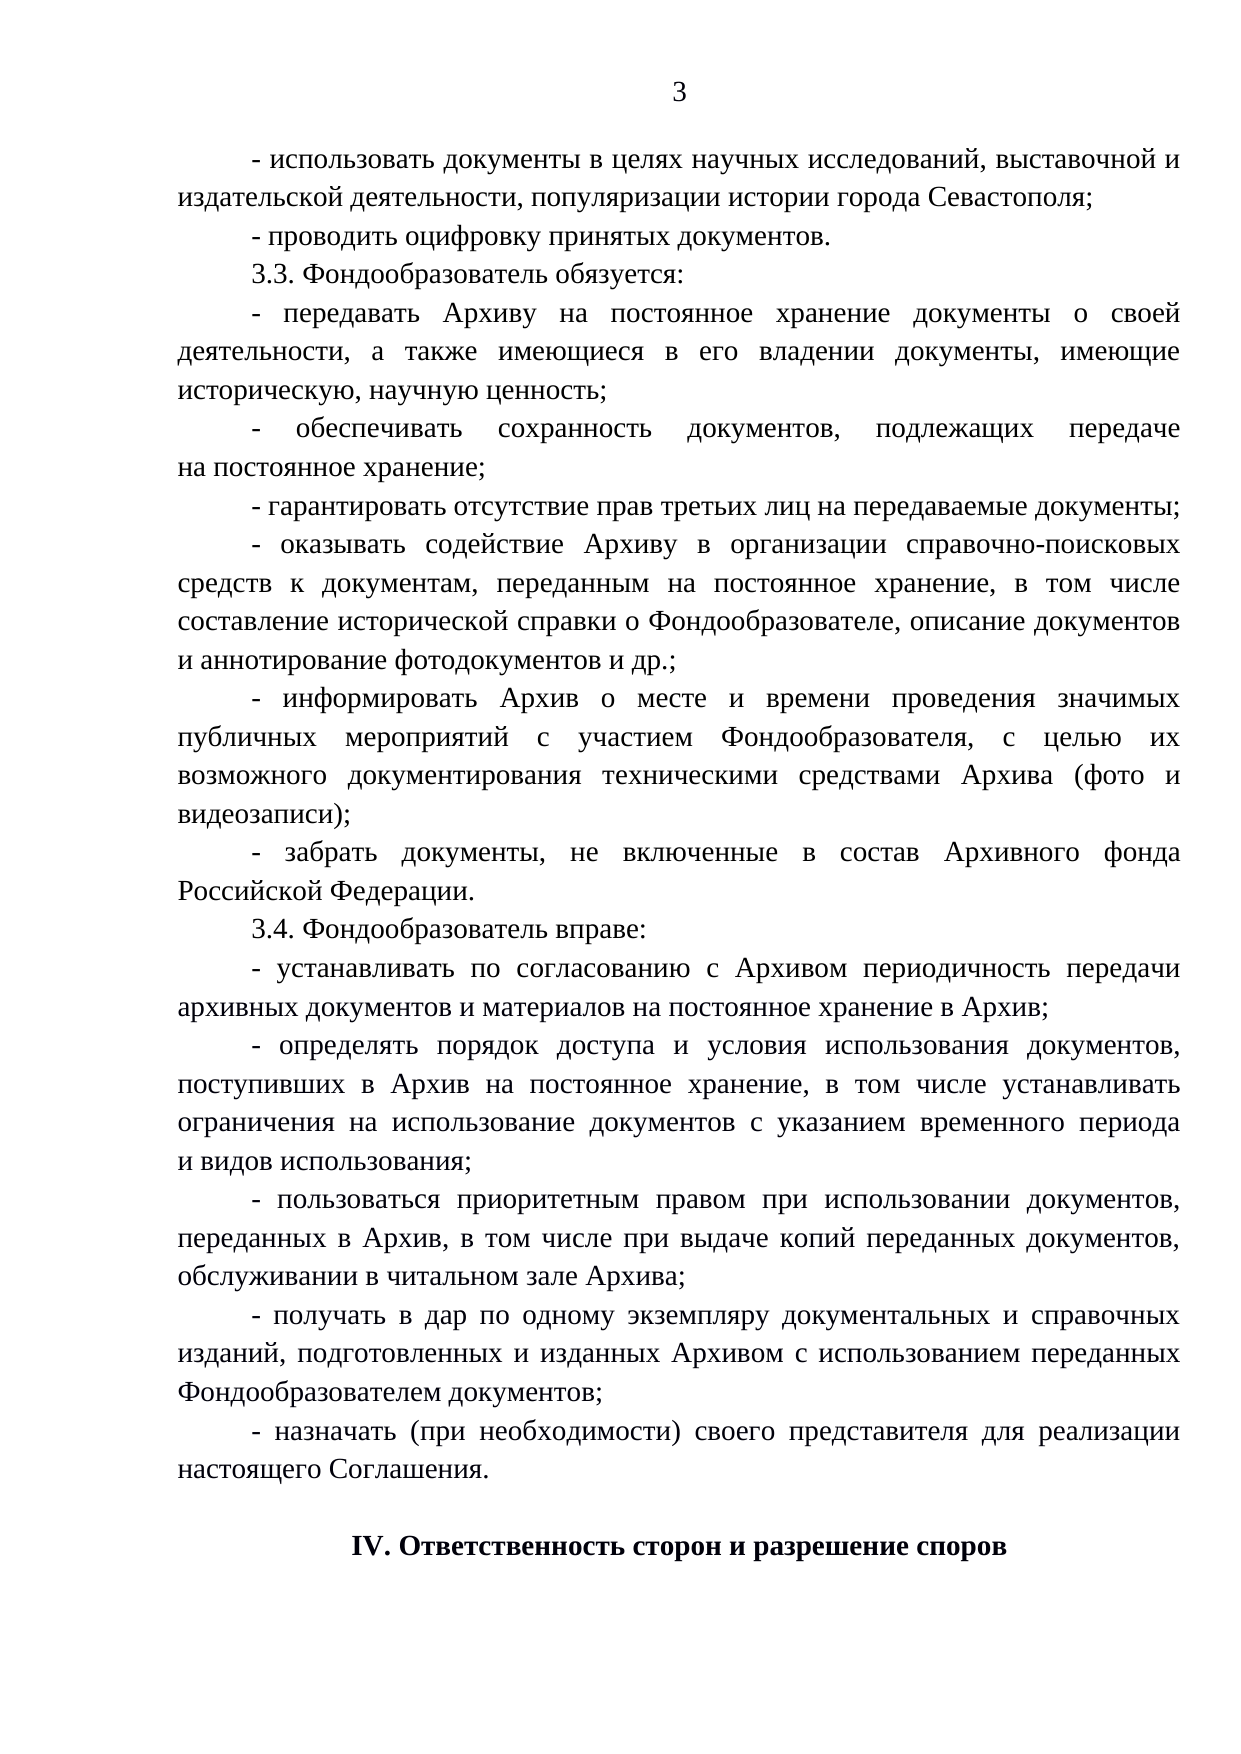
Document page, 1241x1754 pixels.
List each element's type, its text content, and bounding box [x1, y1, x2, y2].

text - пользоваться приоритетным правом при использовании документов, переданных в Архив, в том числе при выдаче копий переданных документов, обслуживании в читальном зале Архива; [177, 1181, 1181, 1292]
text - назначать (при необходимости) своего представителя для реализации настоящего Соглашения. [177, 1413, 1181, 1485]
text IV. Ответственность сторон и разрешение споров [177, 1528, 1181, 1562]
text - забрать документы, не включенные в состав Архивного фонда Российской Федерации. [177, 834, 1181, 907]
text 3.4. Фондообразователь вправе: [177, 912, 1181, 945]
text - получать в дар по одному экземпляру документальных и справочных изданий, подготовленных и изданных Архивом с использованием переданных Фондообразователем документов; [177, 1297, 1181, 1408]
text - передавать Архиву на постоянное хранение документы о своей деятельности, а также имеющиеся в его владении документы, имеющие историческую, научную ценность; [177, 295, 1181, 406]
text - определять порядок доступа и условия использования документов, поступивших в Архив на постоянное хранение, в том числе устанавливать ограничения на использование документов с указанием временного периода и видов использования; [177, 1027, 1181, 1176]
text - устанавливать по согласованию с Архивом периодичность передачи архивных документов и материалов на постоянное хранение в Архив; [177, 950, 1181, 1022]
text - обеспечивать сохранность документов, подлежащих передаче на постоянное хранение; [177, 411, 1181, 483]
text - информировать Архив о месте и времени проведения значимых публичных мероприятий с участием Фондообразователя, с целью их возможного документирования техническими средствами Архива (фото и видеозаписи); [177, 680, 1181, 829]
text - использовать документы в целях научных исследований, выставочной и издательской деятельности, популяризации истории города Севастополя; [177, 141, 1181, 213]
text - оказывать содействие Архиву в организации справочно-поисковых средств к документам, переданным на постоянное хранение, в том числе составление исторической справки о Фондообразователе, описание документов и аннотирование фотодокументов и др.; [177, 526, 1181, 675]
text 3.3. Фондообразователь обязуется: [177, 256, 1181, 290]
text - проводить оцифровку принятых документов. [177, 218, 1181, 251]
text - гарантировать отсутствие прав третьих лиц на передаваемые документы; [177, 488, 1181, 521]
